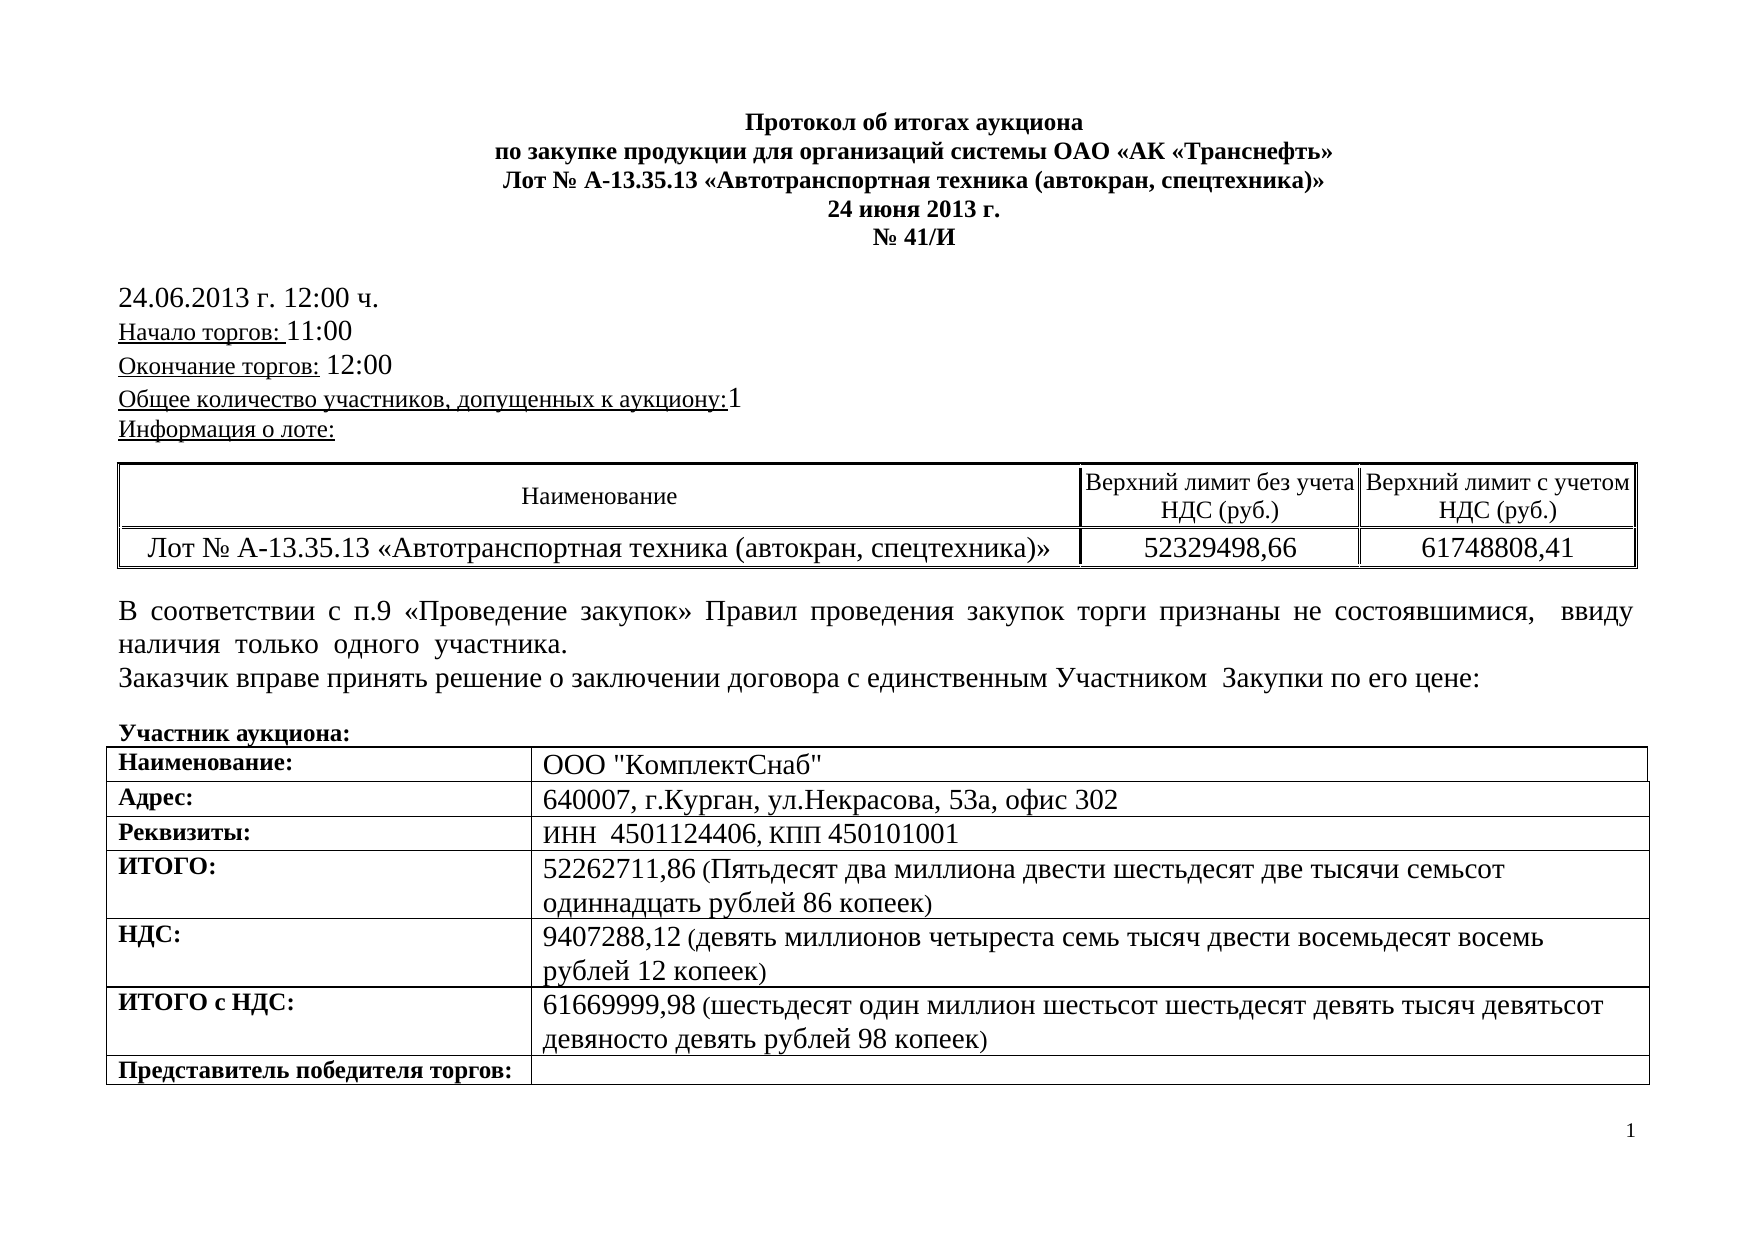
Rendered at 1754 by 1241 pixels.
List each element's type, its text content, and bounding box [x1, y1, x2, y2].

text Информация о лоте: [118, 414, 1636, 443]
title № [118, 222, 1636, 251]
table_cell НДС: [107, 919, 531, 986]
title Протокол об итогах аукциона [118, 107, 1636, 136]
table_cell () [532, 919, 1649, 986]
text Начало торгов: [118, 313, 1636, 347]
table_cell () [532, 851, 1649, 918]
table_cell ИТОГО с НДС: [107, 988, 531, 1054]
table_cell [107, 1056, 531, 1084]
table_header Наименование: [107, 748, 531, 781]
table_cell ИНН , КПП [532, 817, 1649, 850]
table_cell Реквизиты: [107, 817, 531, 850]
text В соответствии с п.9 «Проведение закупок» Правил проведения закупок торги признаны не состоявшимися, ввиду наличия только одного участника. [118, 593, 1636, 660]
table_cell Адрес: [107, 782, 531, 816]
table_cell [532, 782, 1649, 816]
table_header [532, 748, 1647, 781]
table_cell [1080, 529, 1359, 566]
text Окончание торгов: [118, 347, 1636, 381]
table_cell ИТОГО: [107, 851, 531, 918]
text Заказчик вправе принять решение о заключении договора с единственным Участником Закупки по его цене: [118, 660, 1636, 694]
table_cell [118, 526, 1080, 566]
table_header Наименование [120, 465, 1080, 526]
table_header Верхний лимит с учетом НДС (руб.) [1360, 465, 1634, 526]
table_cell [532, 1056, 1649, 1084]
table_header Верхний лимит без учета НДС (руб.) [1080, 465, 1359, 526]
text Участник аукциона: [118, 718, 1636, 746]
table_cell () [532, 988, 1649, 1054]
text Общее количество участников, допущенных к аукциону: [118, 381, 1636, 414]
title по закупке продукции для организаций системы ОАО «АК «Транснефть» [118, 136, 1636, 165]
table_cell [1360, 526, 1636, 566]
